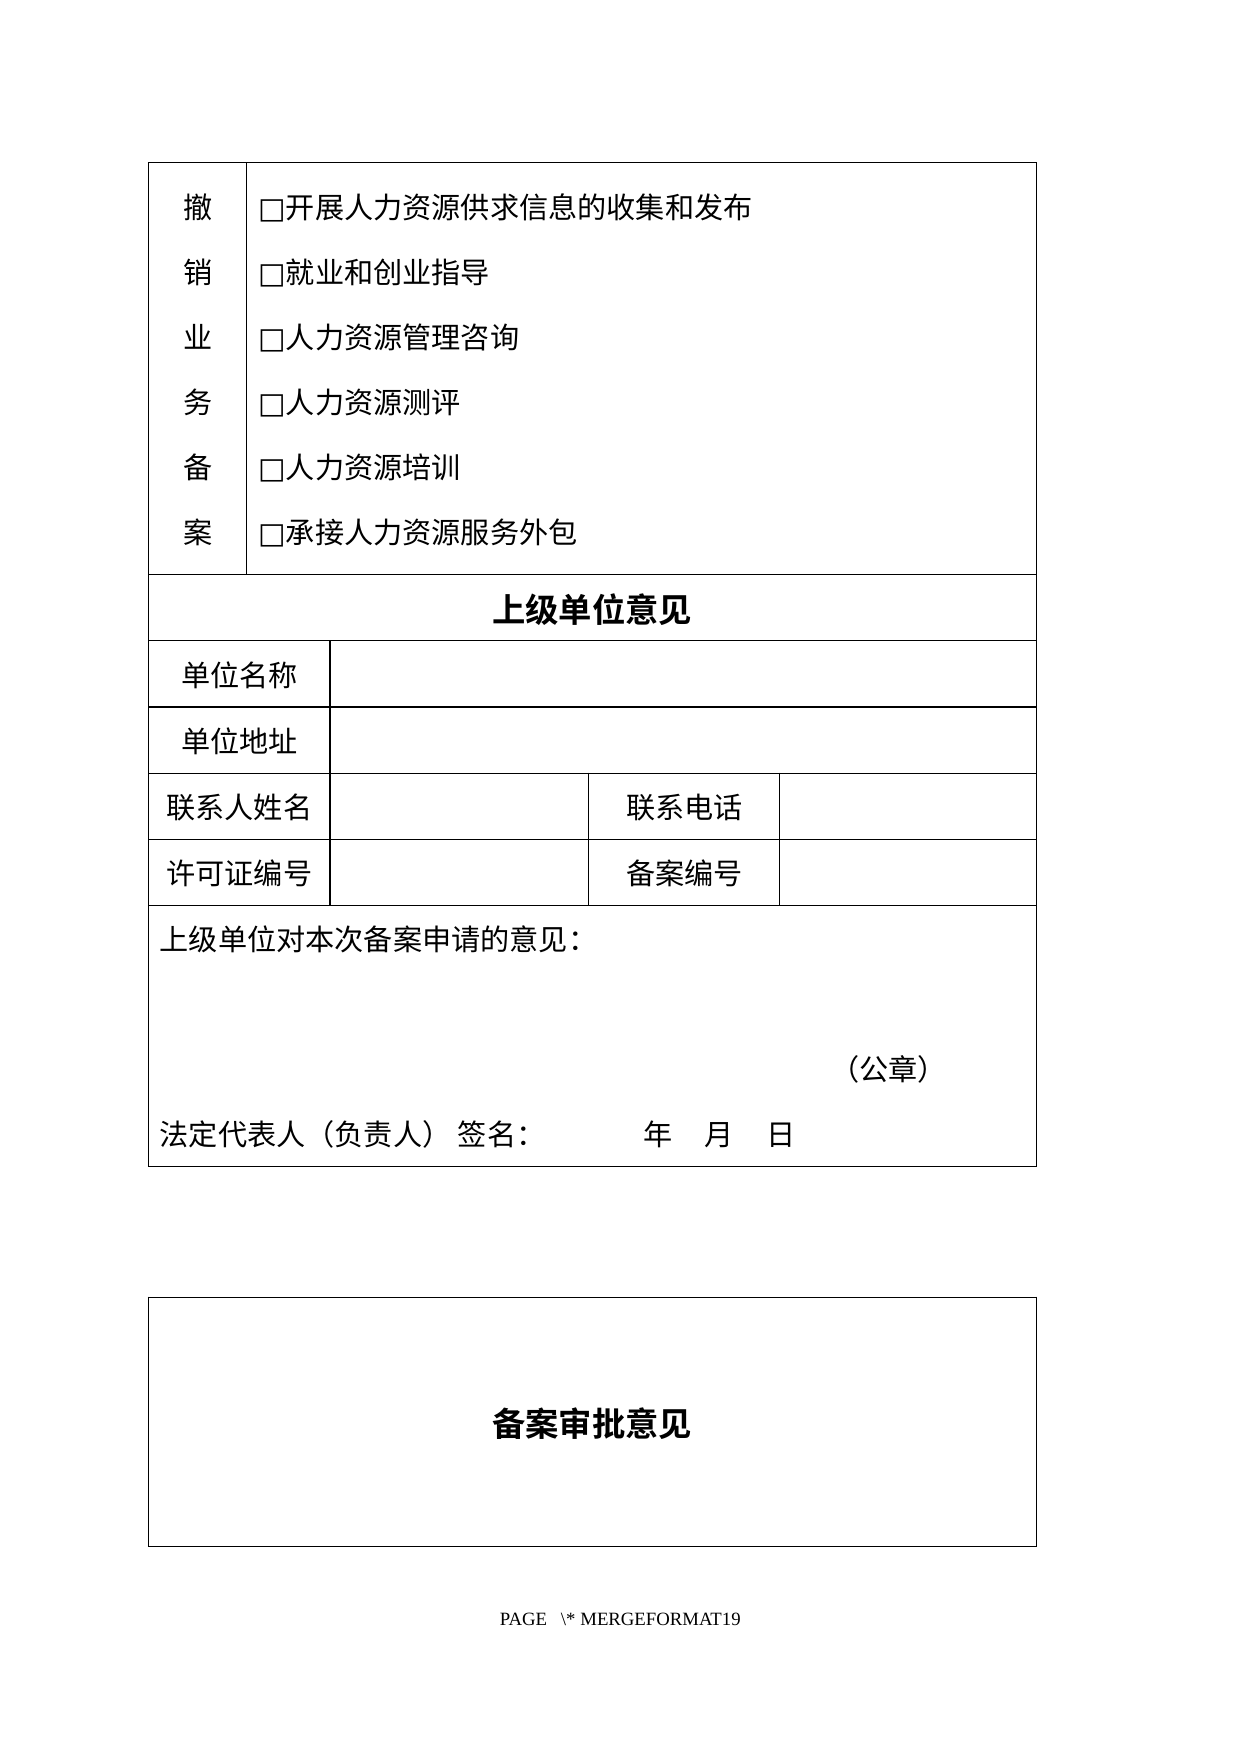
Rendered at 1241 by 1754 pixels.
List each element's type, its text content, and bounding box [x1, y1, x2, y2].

table_cell 撤 销 业 务 备 案 [149, 163, 246, 574]
table_cell [331, 708, 1036, 772]
table_cell [780, 840, 1036, 904]
table_cell 备案编号 [589, 840, 779, 904]
table_cell 联系人姓名 [149, 774, 329, 838]
table_cell 单位名称 [149, 641, 329, 706]
table_cell 上级单位意见 [149, 575, 1036, 640]
table_header 备案审批意见 [149, 1298, 1036, 1546]
table_cell 上级单位对本次备案申请的意见： （公章） 法定代表人（负责人） 签名： 年 月 日 [149, 906, 1036, 1166]
table_cell [331, 641, 1036, 706]
table_cell 单位地址 [149, 708, 329, 772]
table_cell □开展人力资源供求信息的收集和发布 □就业和创业指导 □人力资源管理咨询 □人力资源测评 □人力资源培训 □承接人力资源服务外包 [247, 163, 1036, 574]
table_cell [331, 840, 588, 904]
table_cell [331, 774, 588, 838]
table_cell 许可证编号 [149, 840, 329, 904]
table_cell 联系电话 [589, 774, 779, 838]
table_cell [780, 774, 1036, 838]
